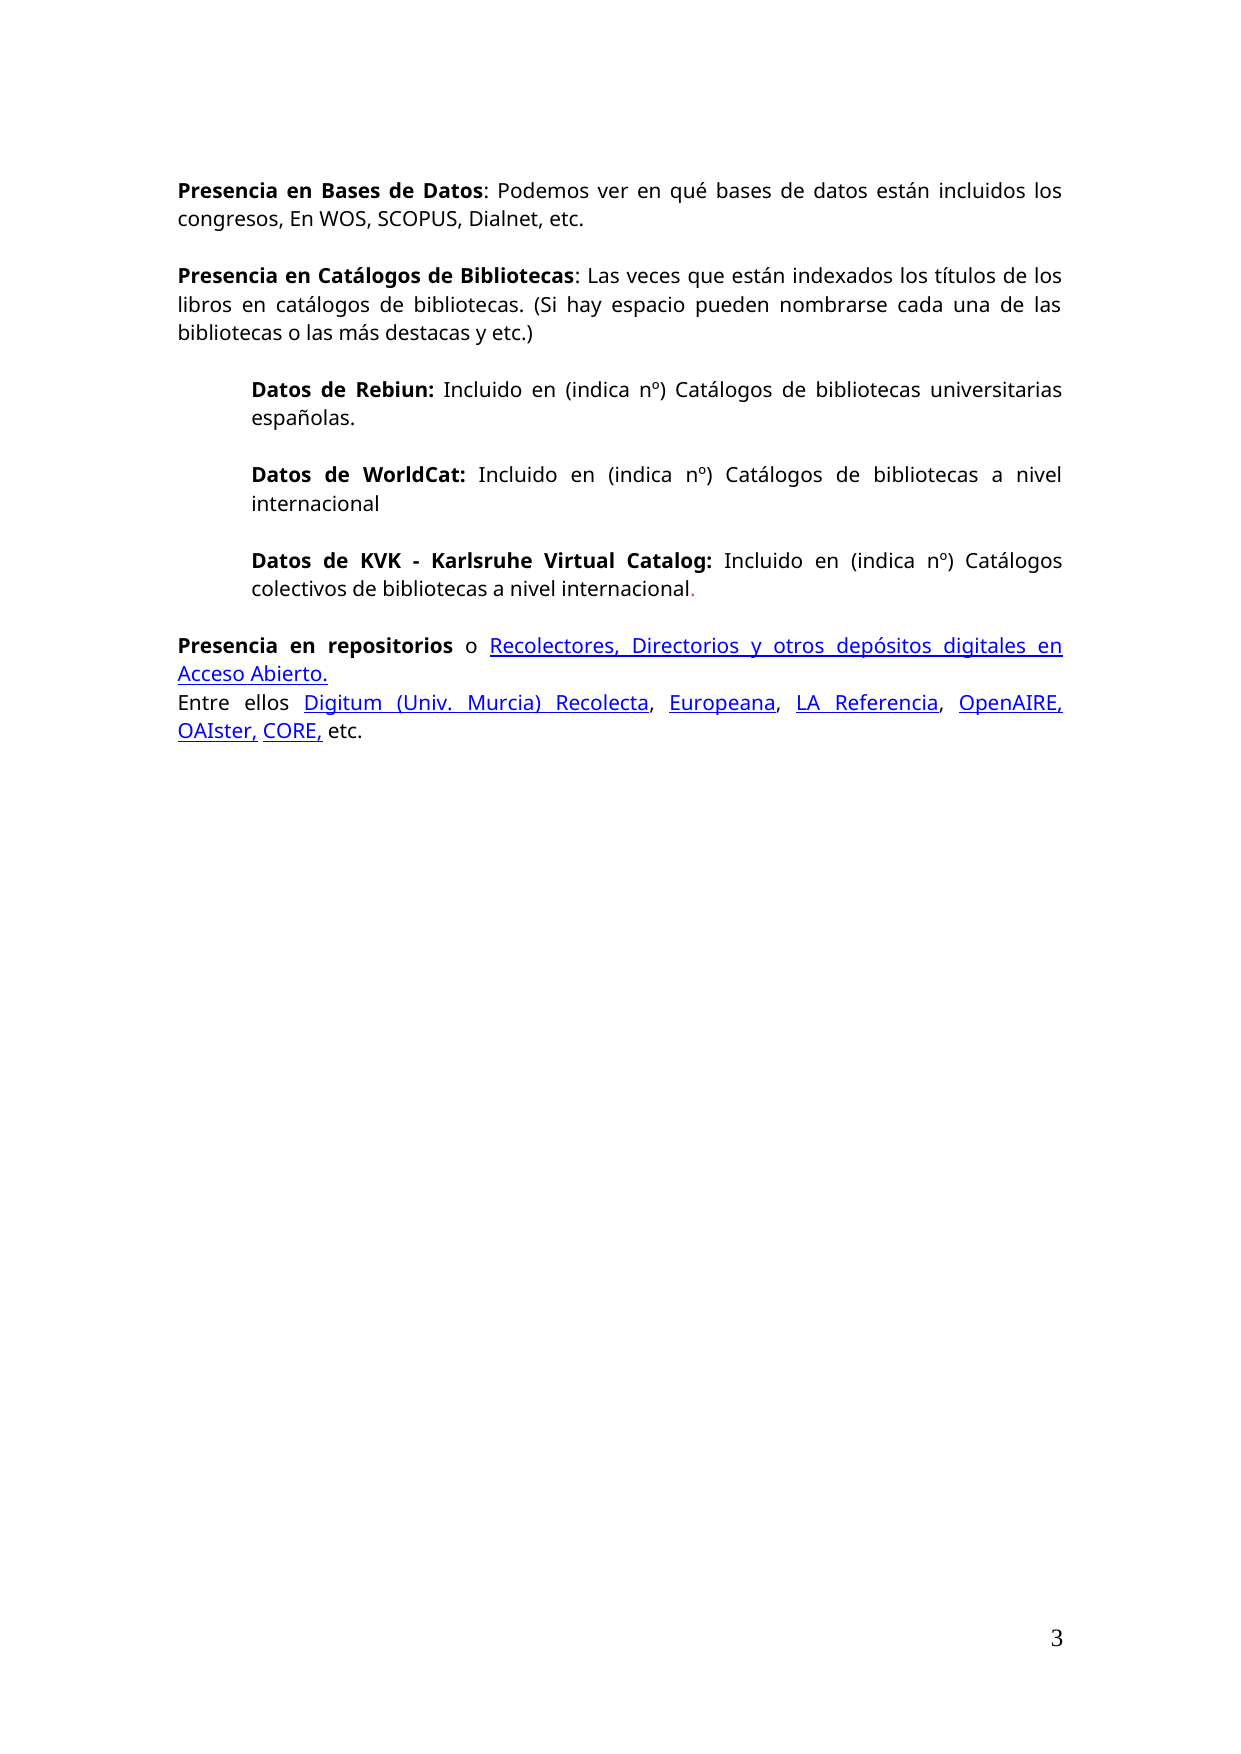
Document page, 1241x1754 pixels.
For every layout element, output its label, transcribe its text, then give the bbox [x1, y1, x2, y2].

text Datos de Rebiun: Incluido en (indica nº) Catálogos de bibliotecas universitarias españolas. [251, 375, 1063, 432]
text Presencia en Catálogos de Bibliotecas: Las veces que están indexados los títulos de los libros en catálogos de bibliotecas. (Si hay espacio pueden nombrarse cada una de las bibliotecas o las más destacas y etc.) [177, 261, 1063, 347]
text Datos de KVK - Karlsruhe Virtual Catalog: Incluido en (indica nº) Catálogos colectivos de bibliotecas a nivel internacional. [251, 546, 1063, 603]
text Datos de WorldCat: Incluido en (indica nº) Catálogos de bibliotecas a nivel internacional [251, 460, 1063, 517]
text Presencia en Bases de Datos: Podemos ver en qué bases de datos están incluidos los congresos, En WOS, SCOPUS, Dialnet, etc. [177, 176, 1063, 233]
text Presencia en repositorios o Recolectores, Directorios y otros depósitos digitales en Acceso Abierto. [177, 631, 1063, 688]
text Entre ellos Digitum (Univ. Murcia) Recolecta, Europeana, LA Referencia, OpenAIRE, OAIster, CORE, etc. [177, 688, 1063, 745]
